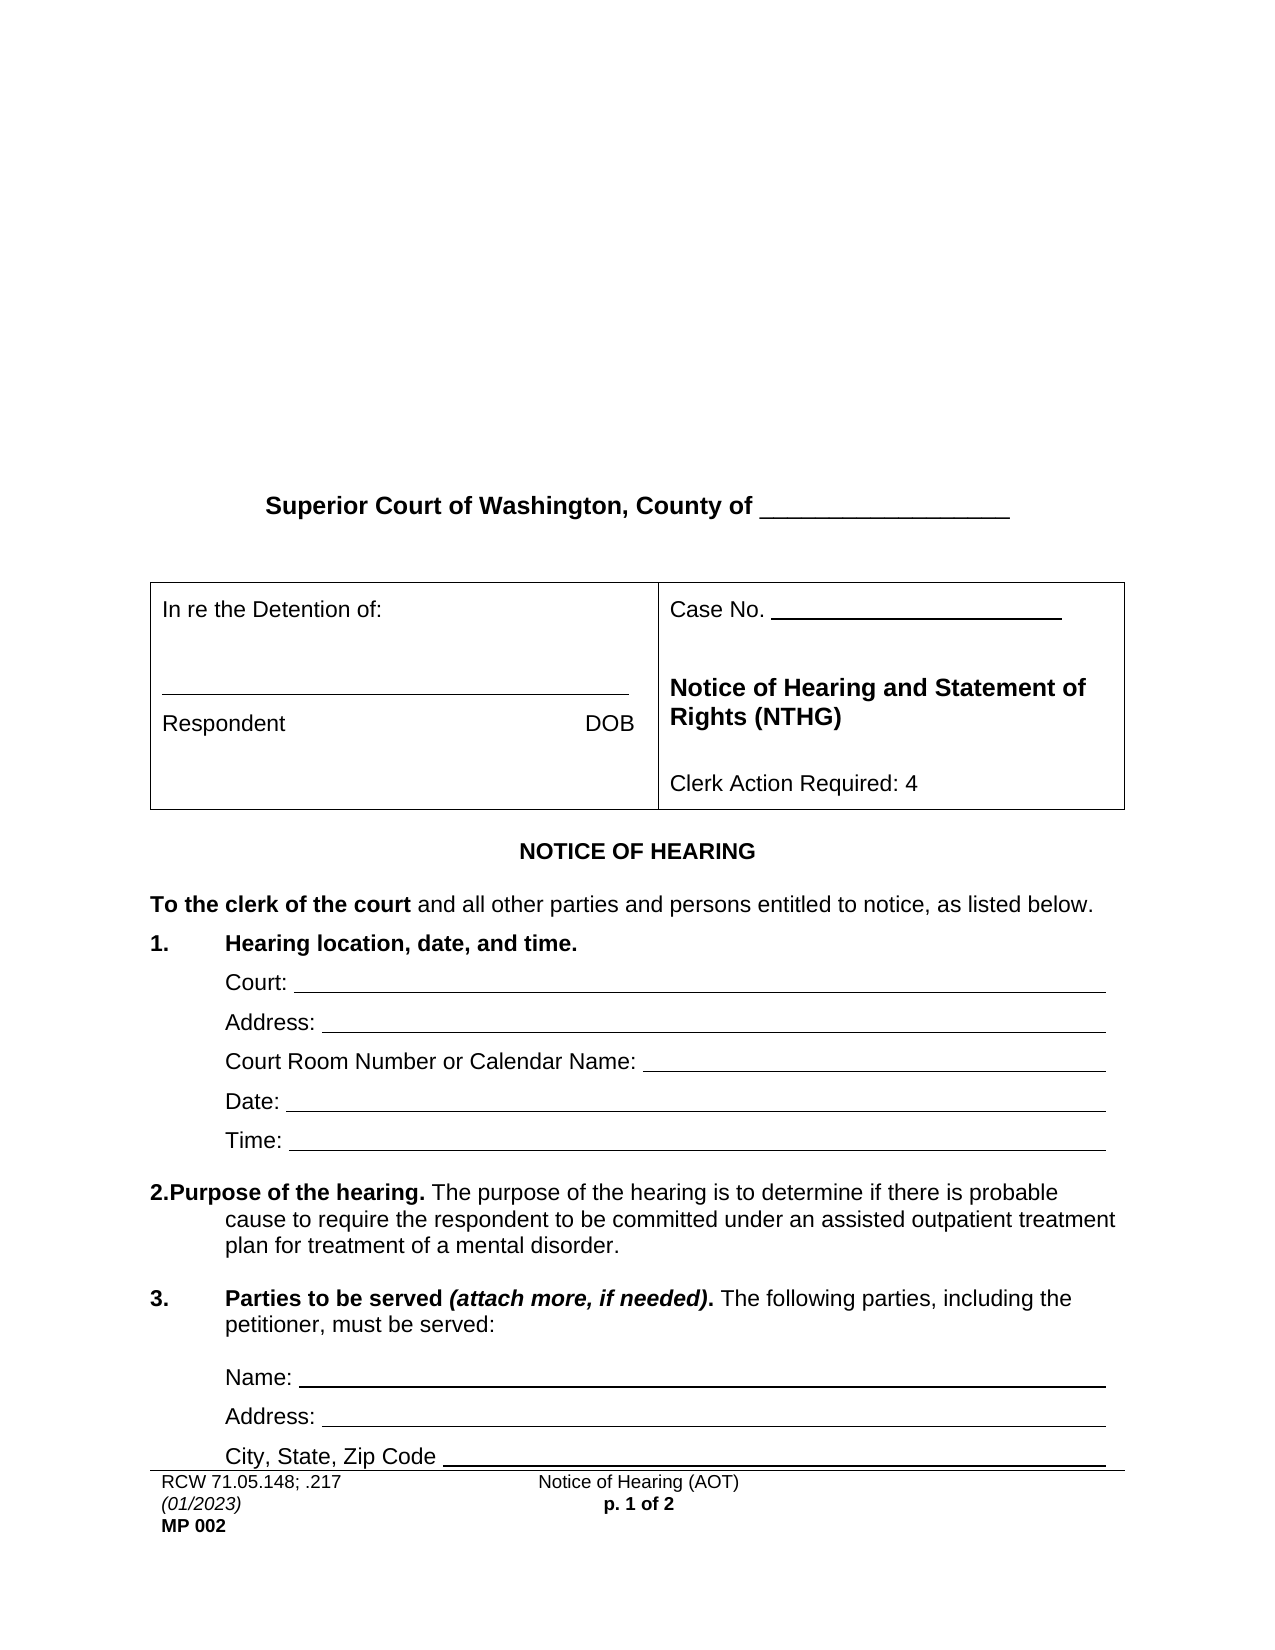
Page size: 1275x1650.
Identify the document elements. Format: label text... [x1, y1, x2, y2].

table_header In re the Detention of: Respondent DOB [151, 583, 658, 808]
list Hearing location, date, and time. [150, 930, 1125, 956]
text Date: [225, 1088, 1125, 1114]
text Address: [225, 1403, 1125, 1429]
text To the clerk of the court and all other parties and persons entitled to notice, as listed below. [150, 891, 1125, 917]
text Time: [225, 1127, 1125, 1154]
list Parties to be served (attach more, if needed). The following parties, including the petitioner, must be served: [150, 1285, 1125, 1337]
text Superior Court of Washington, County of __________________ [150, 491, 1125, 520]
table_header Case No. Notice of Hearing and Statement of Rights (NTHG) Clerk Action Required: 4 [659, 583, 1124, 808]
text Name: [225, 1364, 1125, 1390]
text Court: [225, 969, 1125, 996]
list Purpose of the hearing. The purpose of the hearing is to determine if there is probable cause to require the respondent to be committed under an assisted outpatient treatment plan for treatment of a mental disorder. [150, 1179, 1125, 1258]
text Court Room Number or Calendar Name: [225, 1048, 1125, 1075]
text Address: [225, 1009, 1125, 1035]
text NOTICE OF HEARING [150, 838, 1125, 865]
text City, State, Zip Code [225, 1443, 1125, 1469]
